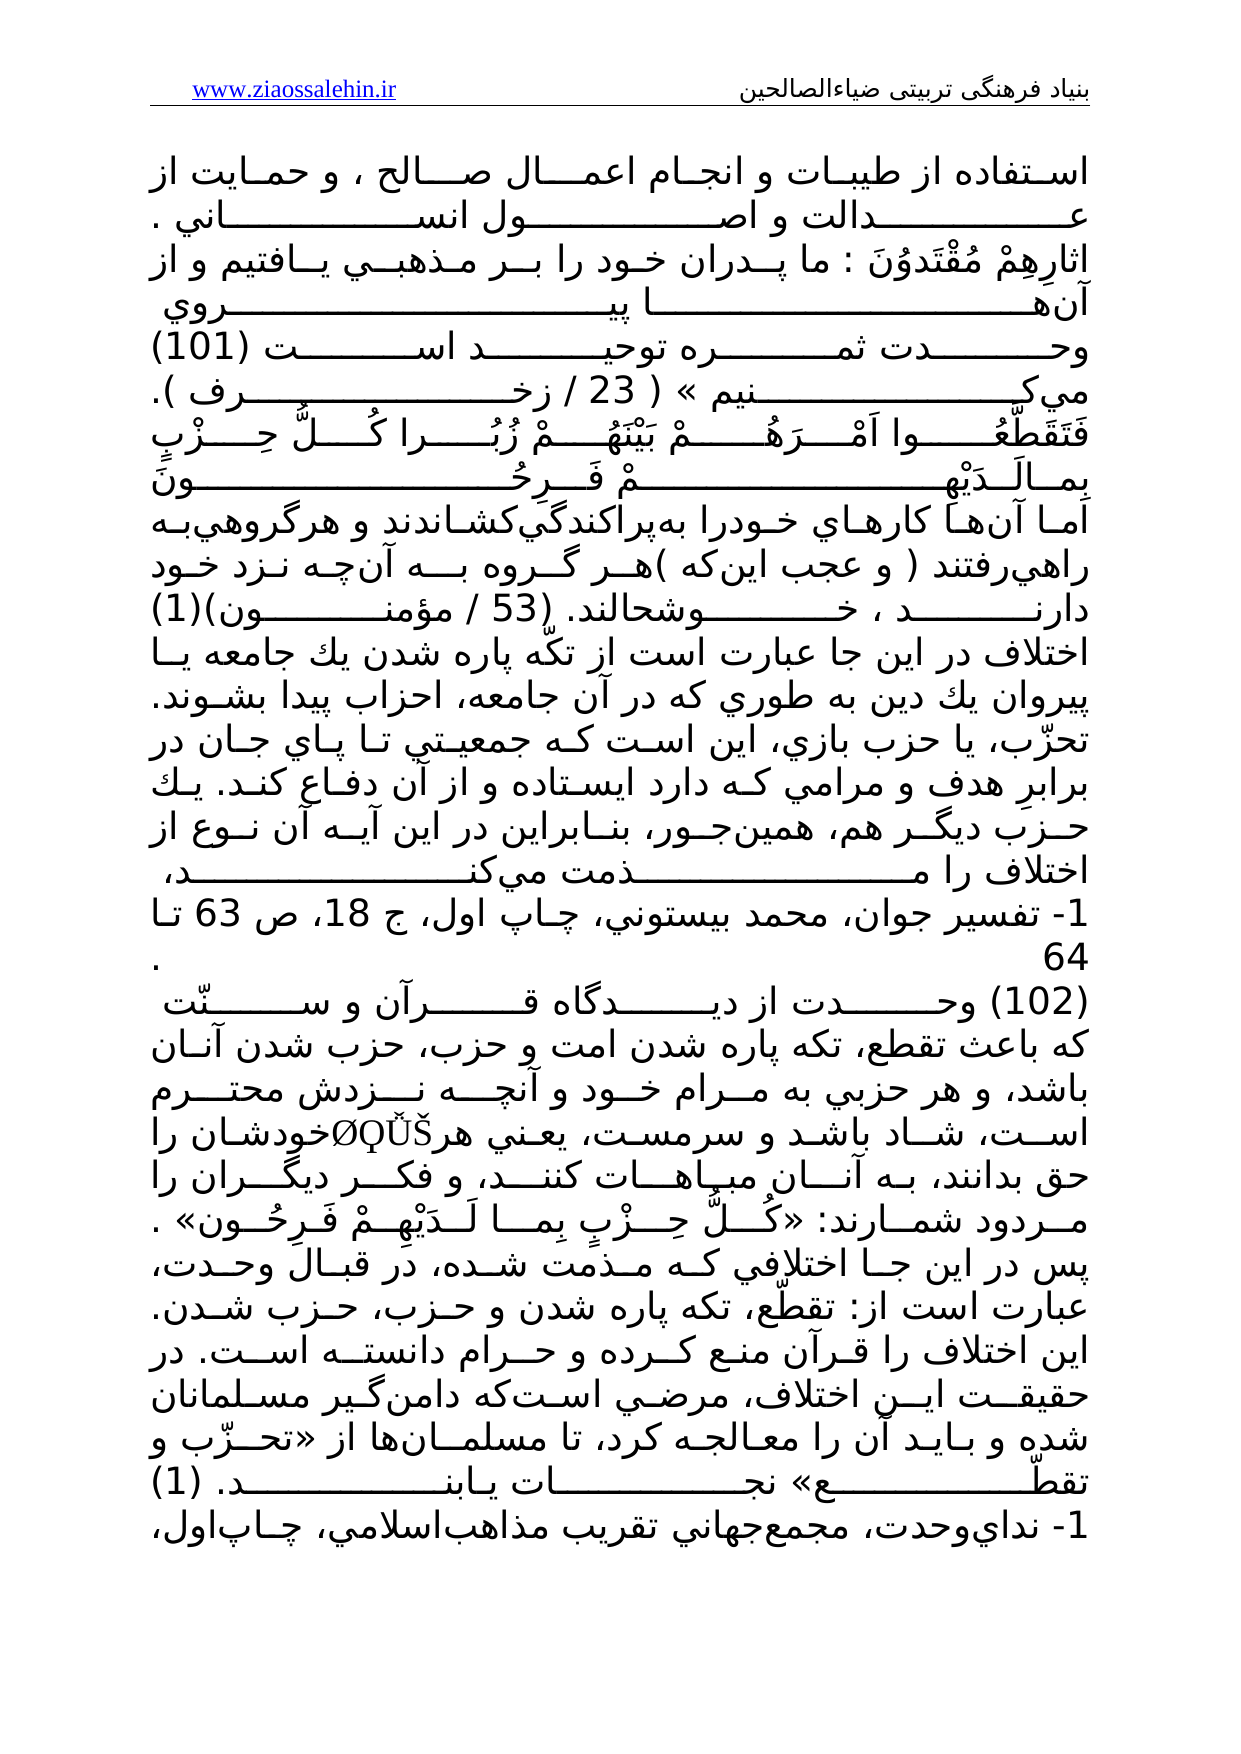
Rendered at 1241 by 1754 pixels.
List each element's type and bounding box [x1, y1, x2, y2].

text [150, 150, 1090, 1547]
